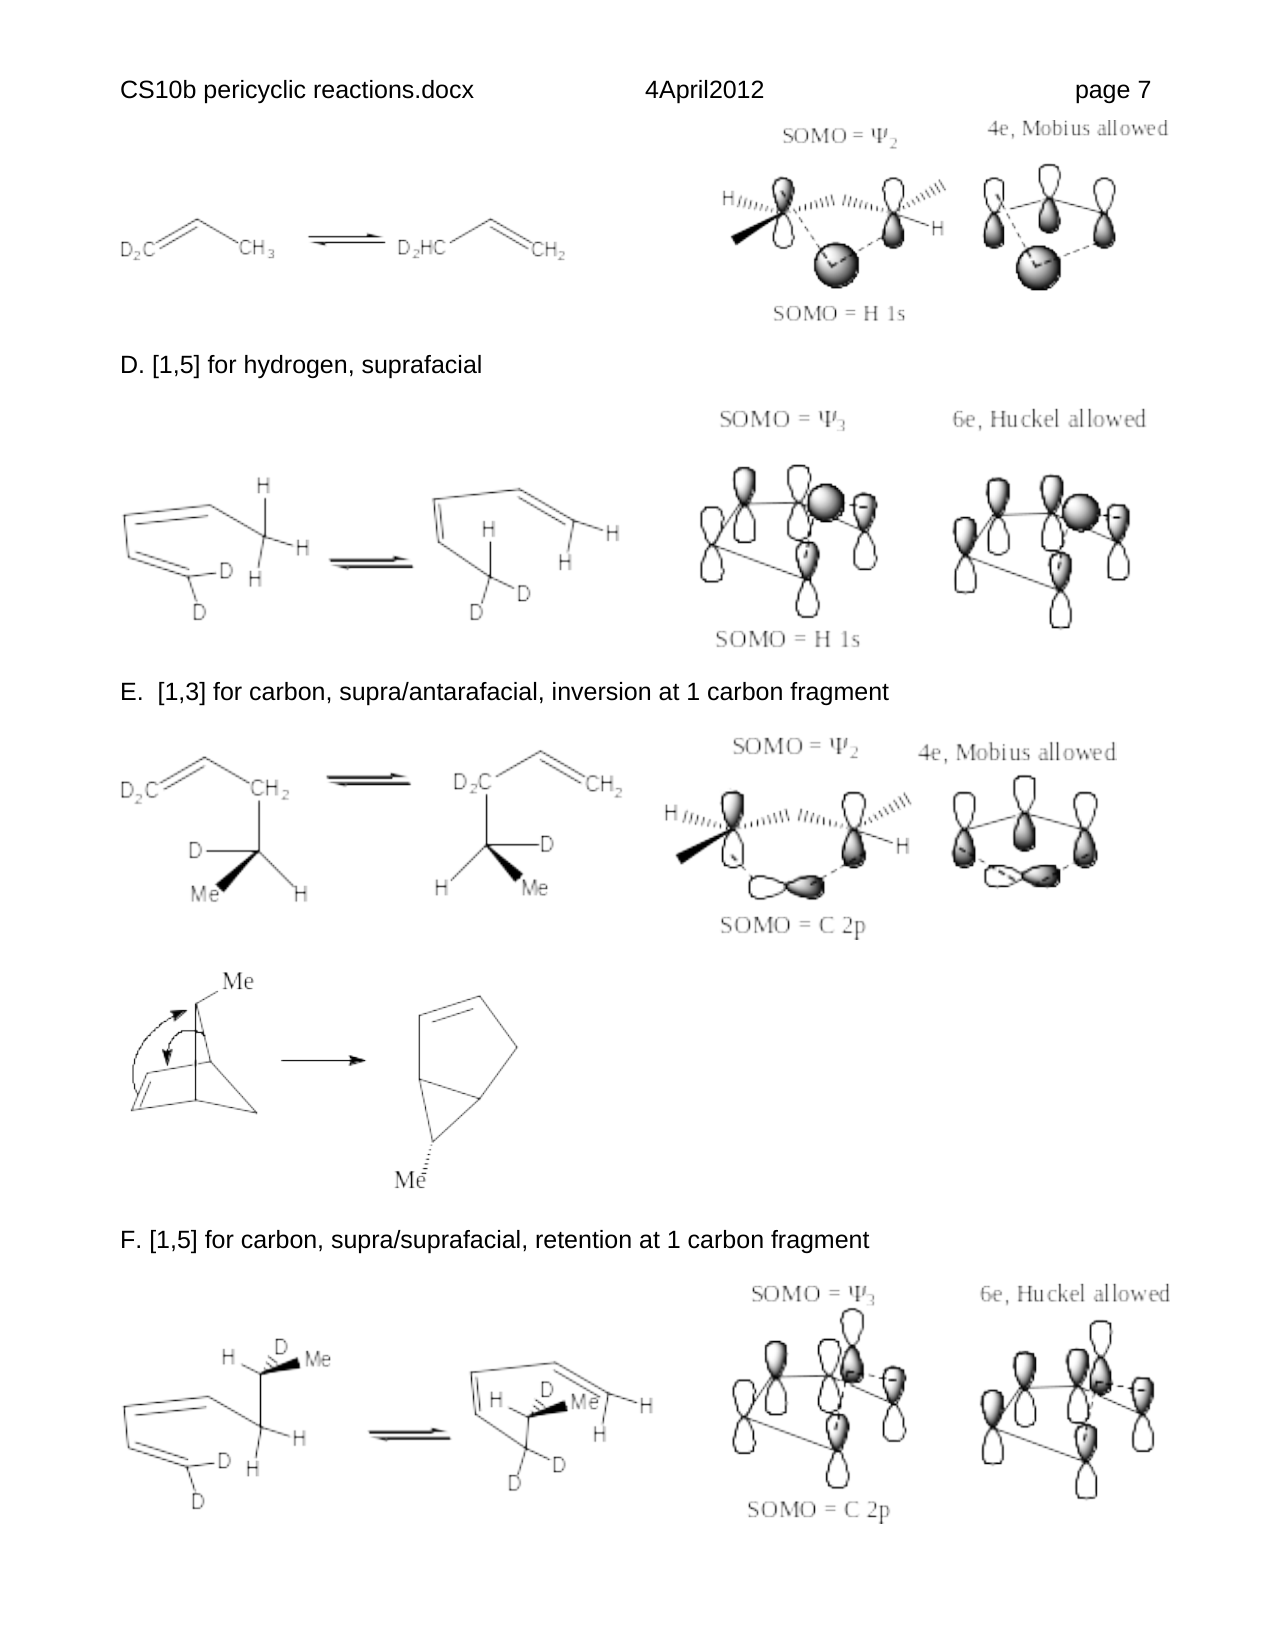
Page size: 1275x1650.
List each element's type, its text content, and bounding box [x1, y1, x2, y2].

text E. [1,3] for carbon, supra/antarafacial, inversion at 1 carbon fragment [120, 677, 1170, 706]
text D. [1,5] for hydrogen, suprafacial [120, 350, 1170, 379]
text F. [1,5] for carbon, supra/suprafacial, retention at 1 carbon fragment [120, 1225, 1170, 1254]
